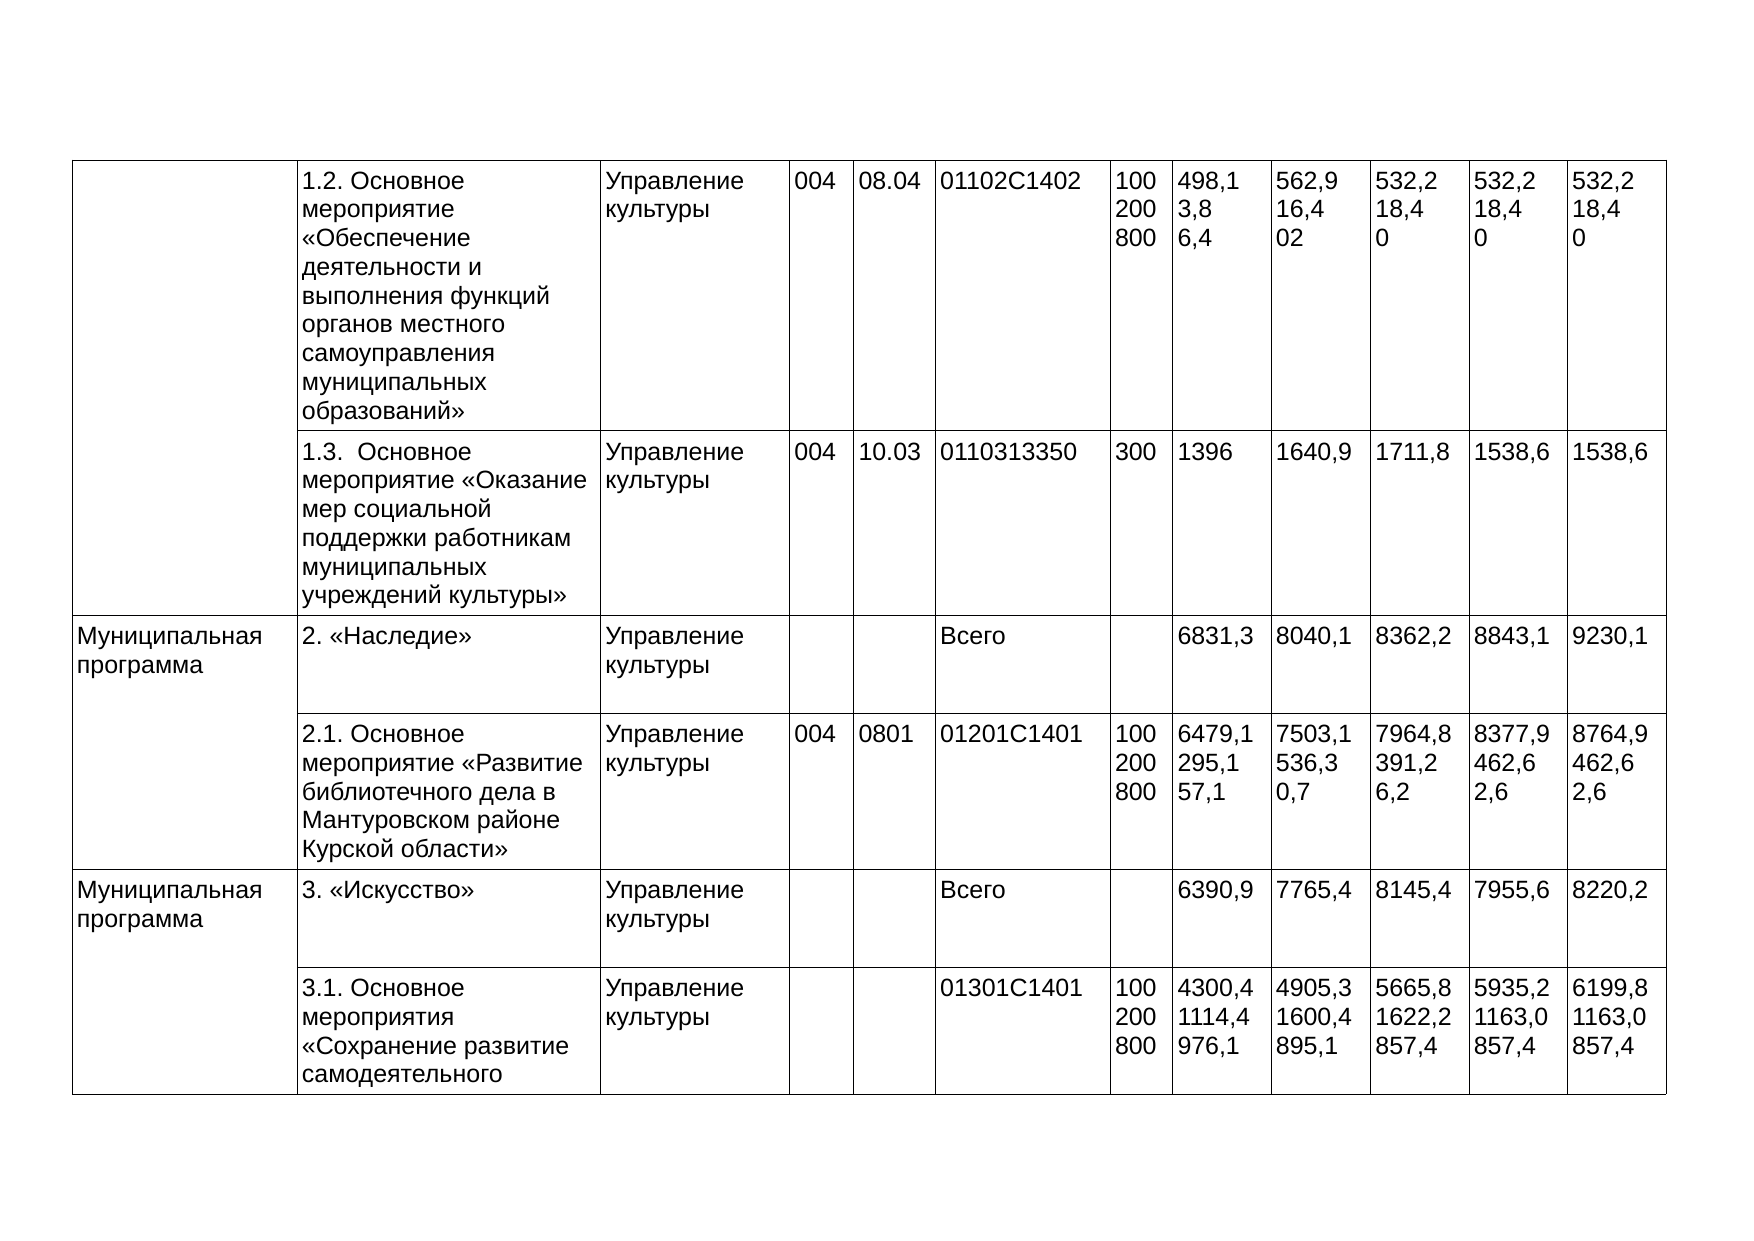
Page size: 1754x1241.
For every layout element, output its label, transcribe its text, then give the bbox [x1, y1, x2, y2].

table_cell 562,9 16,4 02 [1272, 161, 1370, 430]
table_cell 004 [790, 431, 853, 615]
table_cell 6831,3 [1173, 616, 1271, 713]
table_cell 532,2 18,4 0 [1568, 161, 1666, 430]
table_cell 3. «Искусство» [298, 870, 600, 967]
table_cell 2.1. Основное мероприятие «Развитие библиотечного дела в Мантуровском районе Курской области» [298, 714, 600, 869]
table_cell 1538,6 [1568, 431, 1666, 615]
table_cell 8843,1 [1470, 616, 1567, 713]
table_cell 1.3. Основное мероприятие «Оказание мер социальной поддержки работникам муниципальных учреждений культуры» [298, 431, 600, 615]
table_cell 5665,8 1622,2 857,4 [1371, 968, 1469, 1094]
table_cell Всего [936, 616, 1110, 713]
table_cell 8145,4 [1371, 870, 1469, 967]
table_cell Управление культуры [601, 616, 789, 713]
table_cell 6390,9 [1173, 870, 1271, 967]
table_cell 0110313350 [936, 431, 1110, 615]
table_cell [854, 968, 935, 1094]
table_cell Муниципальная программа [73, 870, 297, 1094]
table_cell 7964,8 391,2 6,2 [1371, 714, 1469, 869]
table_cell 10.03 [854, 431, 935, 615]
table_cell Управление культуры [601, 968, 789, 1094]
table_cell [854, 616, 935, 713]
table_cell Управление культуры [601, 431, 789, 615]
table_cell 8764,9 462,6 2,6 [1568, 714, 1666, 869]
table_cell 498,1 3,8 6,4 [1173, 161, 1271, 430]
table_cell 7955,6 [1470, 870, 1567, 967]
table_cell 8040,1 [1272, 616, 1370, 713]
table_cell 1640,9 [1272, 431, 1370, 615]
table_cell 100 200 800 [1111, 968, 1172, 1094]
table_cell 0801 [854, 714, 935, 869]
table_cell Управление культуры [601, 714, 789, 869]
table_cell 1538,6 [1470, 431, 1567, 615]
table_cell 100 200 800 [1111, 161, 1172, 430]
table_cell 4905,3 1600,4 895,1 [1272, 968, 1370, 1094]
table_cell Муниципальная программа [73, 616, 297, 869]
table_cell Всего [936, 870, 1110, 967]
table_cell [1111, 616, 1172, 713]
table_cell Управление культуры [601, 870, 789, 967]
table_cell [790, 968, 853, 1094]
table_cell 2. «Наследие» [298, 616, 600, 713]
table_cell [790, 616, 853, 713]
table_cell 8362,2 [1371, 616, 1469, 713]
table_cell 7765,4 [1272, 870, 1370, 967]
table_cell 01301С1401 [936, 968, 1110, 1094]
table_cell 300 [1111, 431, 1172, 615]
table_cell [854, 870, 935, 967]
table_cell 9230,1 [1568, 616, 1666, 713]
table_cell 7503,1 536,3 0,7 [1272, 714, 1370, 869]
table_cell [1111, 870, 1172, 967]
table_cell 6199,8 1163,0 857,4 [1568, 968, 1666, 1094]
table_cell 8220,2 [1568, 870, 1666, 967]
table_cell 1711,8 [1371, 431, 1469, 615]
table_cell 004 [790, 161, 853, 430]
table_cell [790, 870, 853, 967]
table_cell 1.2. Основное мероприятие «Обеспечение деятельности и выполнения функций органов местного самоуправления муниципальных образований» [298, 161, 600, 430]
table_cell 532,2 18,4 0 [1470, 161, 1567, 430]
table_cell 5935,2 1163,0 857,4 [1470, 968, 1567, 1094]
table_cell 532,2 18,4 0 [1371, 161, 1469, 430]
table_cell 100 200 800 [1111, 714, 1172, 869]
table_cell 08.04 [854, 161, 935, 430]
table_cell 01102С1402 [936, 161, 1110, 430]
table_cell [298, 968, 600, 1094]
table_cell 4300,4 1114,4 976,1 [1173, 968, 1271, 1094]
table_cell Управление культуры [601, 161, 789, 430]
table_cell 01201С1401 [936, 714, 1110, 869]
table_cell 8377,9 462,6 2,6 [1470, 714, 1567, 869]
table_cell 004 [790, 714, 853, 869]
table_cell 6479,1 295,1 57,1 [1173, 714, 1271, 869]
table_cell 1396 [1173, 431, 1271, 615]
